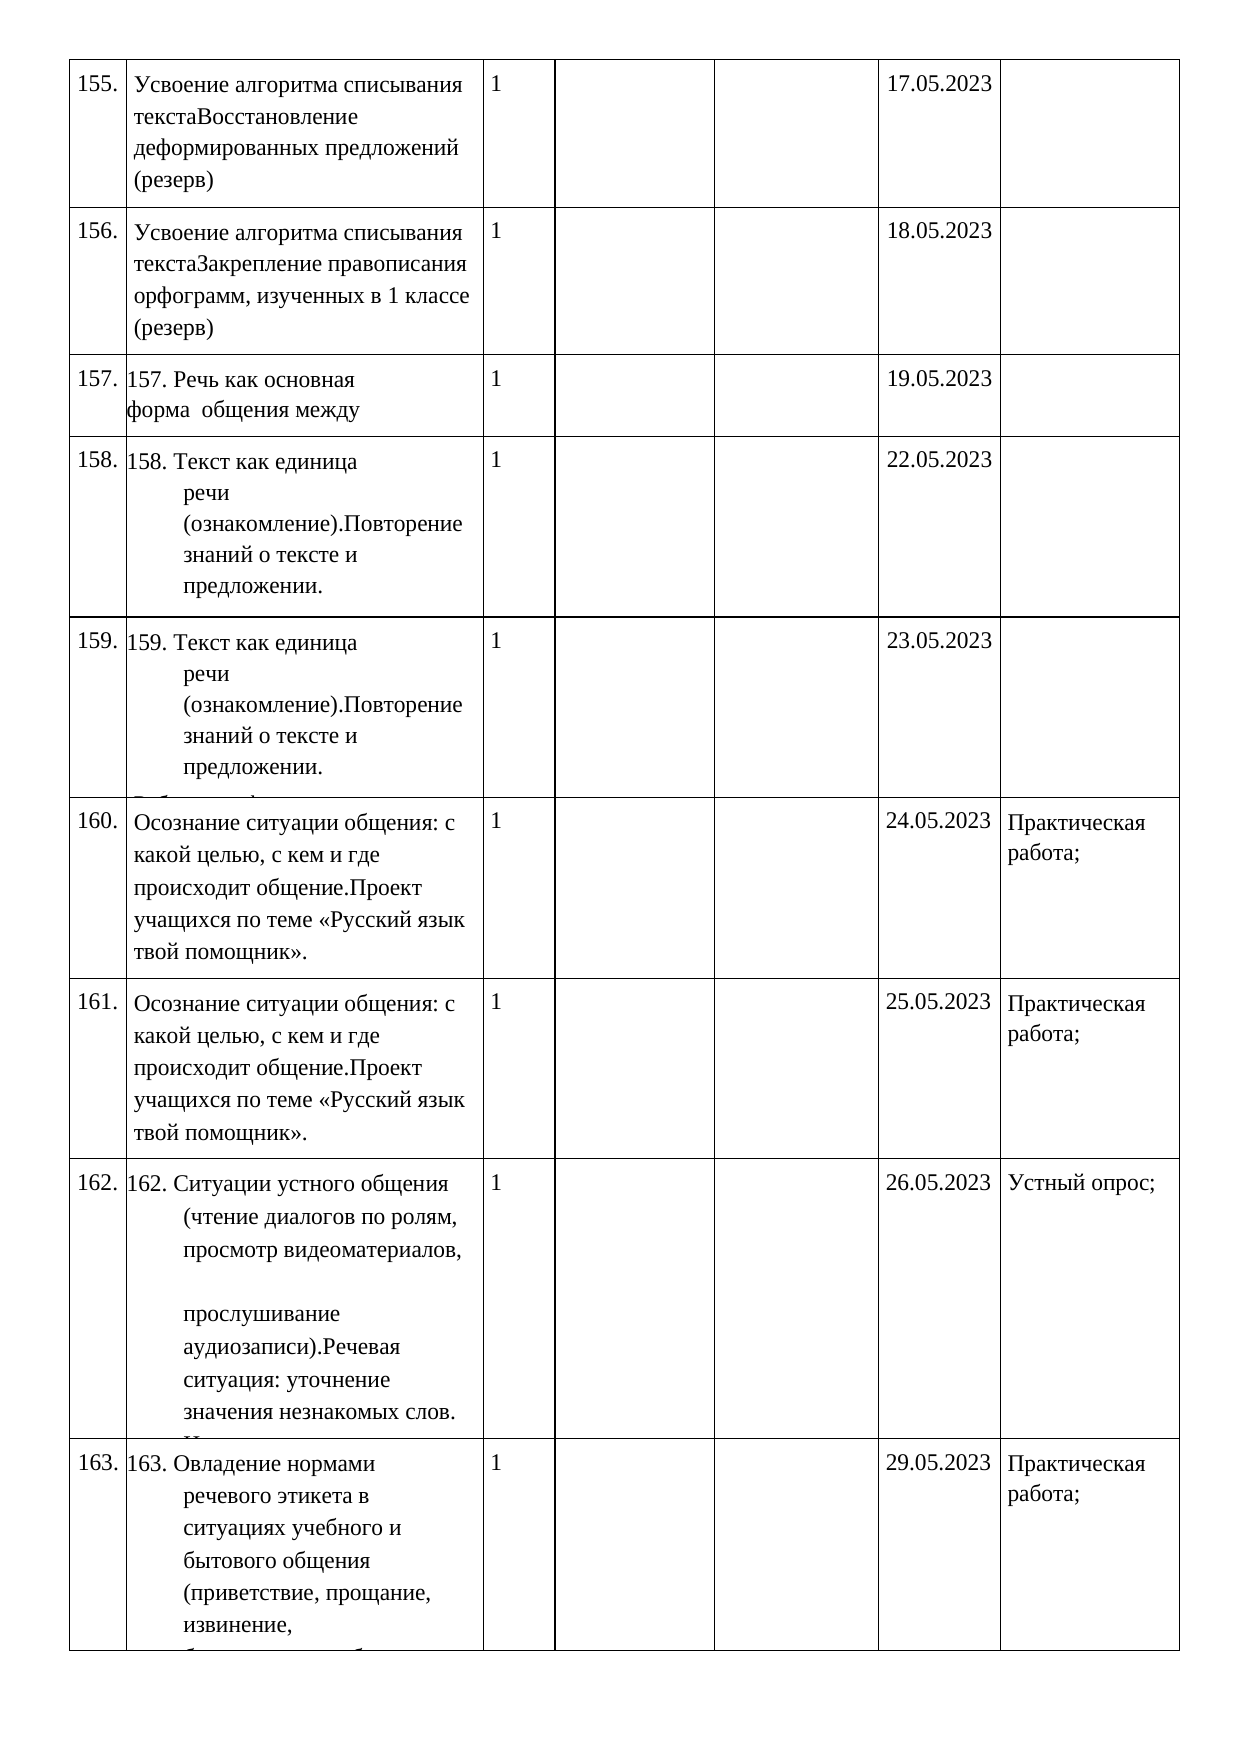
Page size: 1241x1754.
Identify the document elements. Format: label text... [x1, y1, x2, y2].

table_cell Практическая работа; [1001, 979, 1179, 1158]
table_cell 19.05.2023 [879, 355, 1000, 436]
table_cell 159. Текст как единица речи (ознакомление).Повторение знаний о тексте и предложении. Работа с деформированными предложениями [127, 618, 483, 797]
table_cell Практическая работа; [1001, 798, 1179, 978]
table_cell [1001, 618, 1179, 797]
table_cell 29.05.2023 [879, 1439, 1000, 1650]
table_cell 163. [70, 1439, 126, 1650]
table_cell [556, 798, 714, 978]
table_cell [715, 1159, 878, 1438]
table_cell 161. [70, 979, 126, 1158]
table_cell 25.05.2023 [879, 979, 1000, 1158]
table_cell [556, 618, 714, 797]
table_cell 162. [70, 1159, 126, 1438]
table_header 17.05.2023 [879, 60, 1000, 207]
table_header 1 [484, 60, 554, 207]
table_header 155. [70, 60, 126, 207]
table_cell [715, 618, 878, 797]
table_cell Осознание ситуации общения: с какой целью, с кем и где происходит общение.Проект учащихся по теме «Русский язык твой помощник». [127, 979, 483, 1158]
table_cell 158. [70, 437, 126, 616]
table_cell [715, 208, 878, 354]
table_cell 158. Текст как единица речи (ознакомление).Повторение знаний о тексте и предложении. Составление предложения из набора форм слов. [127, 437, 483, 616]
table_cell Устный опрос; [1001, 1159, 1179, 1438]
table_cell 26.05.2023 [879, 1159, 1000, 1438]
table_cell 1 [484, 798, 554, 978]
table_cell Усвоение алгоритма списывания текстаЗакрепление правописания орфограмм, изученных в 1 классе (резерв) [127, 208, 483, 354]
table_cell 157. [70, 355, 126, 436]
table_cell [715, 355, 878, 436]
table_header [715, 60, 878, 207]
table_cell 1 [484, 1439, 554, 1650]
table_cell [556, 437, 714, 616]
table_cell [1001, 355, 1179, 436]
table_cell 1 [484, 618, 554, 797]
table_cell [556, 1439, 714, 1650]
table_cell 160. [70, 798, 126, 978]
table_cell 156. [70, 208, 126, 354]
table_cell [556, 979, 714, 1158]
table_header [556, 60, 714, 207]
table_cell 163. Овладение нормами речевого этикета в ситуациях учебного и бытового общения (приветствие, прощание, извинение, благодарность, обращение с просьбой) [127, 1439, 483, 1650]
table_cell [556, 355, 714, 436]
table_cell [715, 798, 878, 978]
table_cell 1 [484, 208, 554, 354]
table_cell 24.05.2023 [879, 798, 1000, 978]
table_cell [1001, 437, 1179, 616]
table_cell [1001, 208, 1179, 354]
table_cell 1 [484, 355, 554, 436]
table_cell 157. Речь как основная форма общения между людьми [127, 355, 483, 436]
table_cell 23.05.2023 [879, 618, 1000, 797]
table_cell 22.05.2023 [879, 437, 1000, 616]
table_cell 159. [70, 618, 126, 797]
table_cell [556, 208, 714, 354]
table_cell [715, 1439, 878, 1650]
table_cell [715, 979, 878, 1158]
table_cell 1 [484, 979, 554, 1158]
table_header [1001, 60, 1179, 207]
table_cell 1 [484, 1159, 554, 1438]
table_header Усвоение алгоритма списывания текстаВосстановление деформированных предложений (резерв) [127, 60, 483, 207]
table_cell [556, 1159, 714, 1438]
table_cell Практическая работа; [1001, 1439, 1179, 1650]
table_cell [715, 437, 878, 616]
table_cell Осознание ситуации общения: с какой целью, с кем и где происходит общение.Проект учащихся по теме «Русский язык твой помощник». [127, 798, 483, 978]
table_cell 18.05.2023 [879, 208, 1000, 354]
table_cell 162. Ситуации устного общения (чтение диалогов по ролям, просмотр видеоматериалов, прослушивание аудиозаписи).Речевая ситуация: уточнение значения незнакомых слов. Использование интонации при общении [127, 1159, 483, 1438]
table_cell 1 [484, 437, 554, 616]
